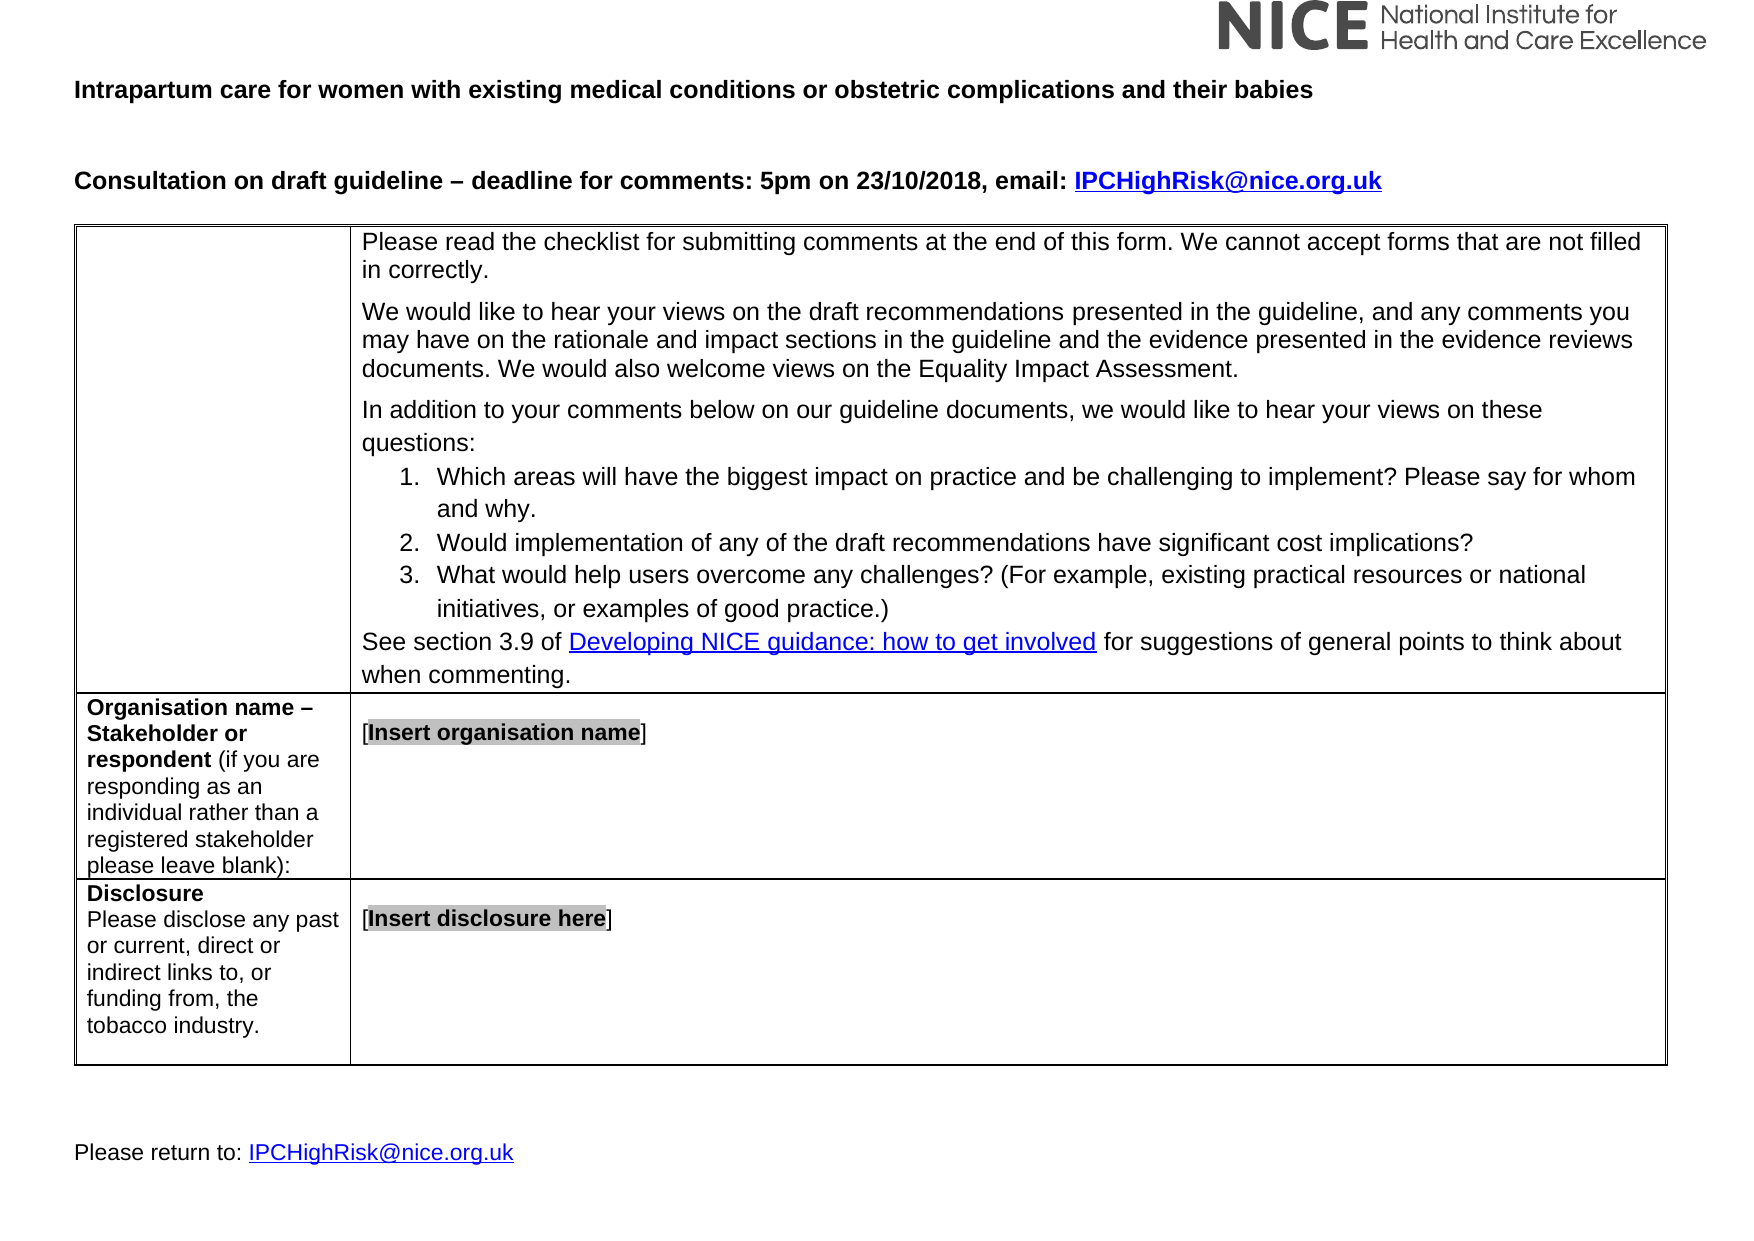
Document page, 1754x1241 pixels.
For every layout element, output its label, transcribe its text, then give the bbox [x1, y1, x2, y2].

table_cell [Insert organisation name] [351, 694, 1665, 878]
table_cell [Insert disclosure here] [351, 880, 1665, 1064]
table_header [77, 227, 350, 692]
table_cell Organisation name – Stakeholder or respondent (if you are responding as an individual rather than a registered stakeholder please leave blank): [77, 694, 350, 878]
table_cell Disclosure Please disclose any past or current, direct or indirect links to, or funding from, the tobacco industry. [77, 880, 350, 1064]
table_header Please read the checklist for submitting comments at the end of this form. We cannot accept forms that are not filled in correctly. We would like to hear your views on the draft recommendations presented in the guideline, and any comments you may have on the rationale and impact sections in the guideline and the evidence presented in the evidence reviews documents. We would also welcome views on the Equality Impact Assessment. In addition to your comments below on our guideline documents, we would like to hear your views on these questions: Which areas will have the biggest impact on practice and be challenging to implement? Please say for whom and why. Would implementation of any of the draft recommendations have significant cost implications? What would help users overcome any challenges? (For example, existing practical resources or national initiatives, or examples of good practice.) See section 3.9 of Developing NICE guidance: how to get involved for suggestions of general points to think about when commenting. [351, 227, 1665, 692]
